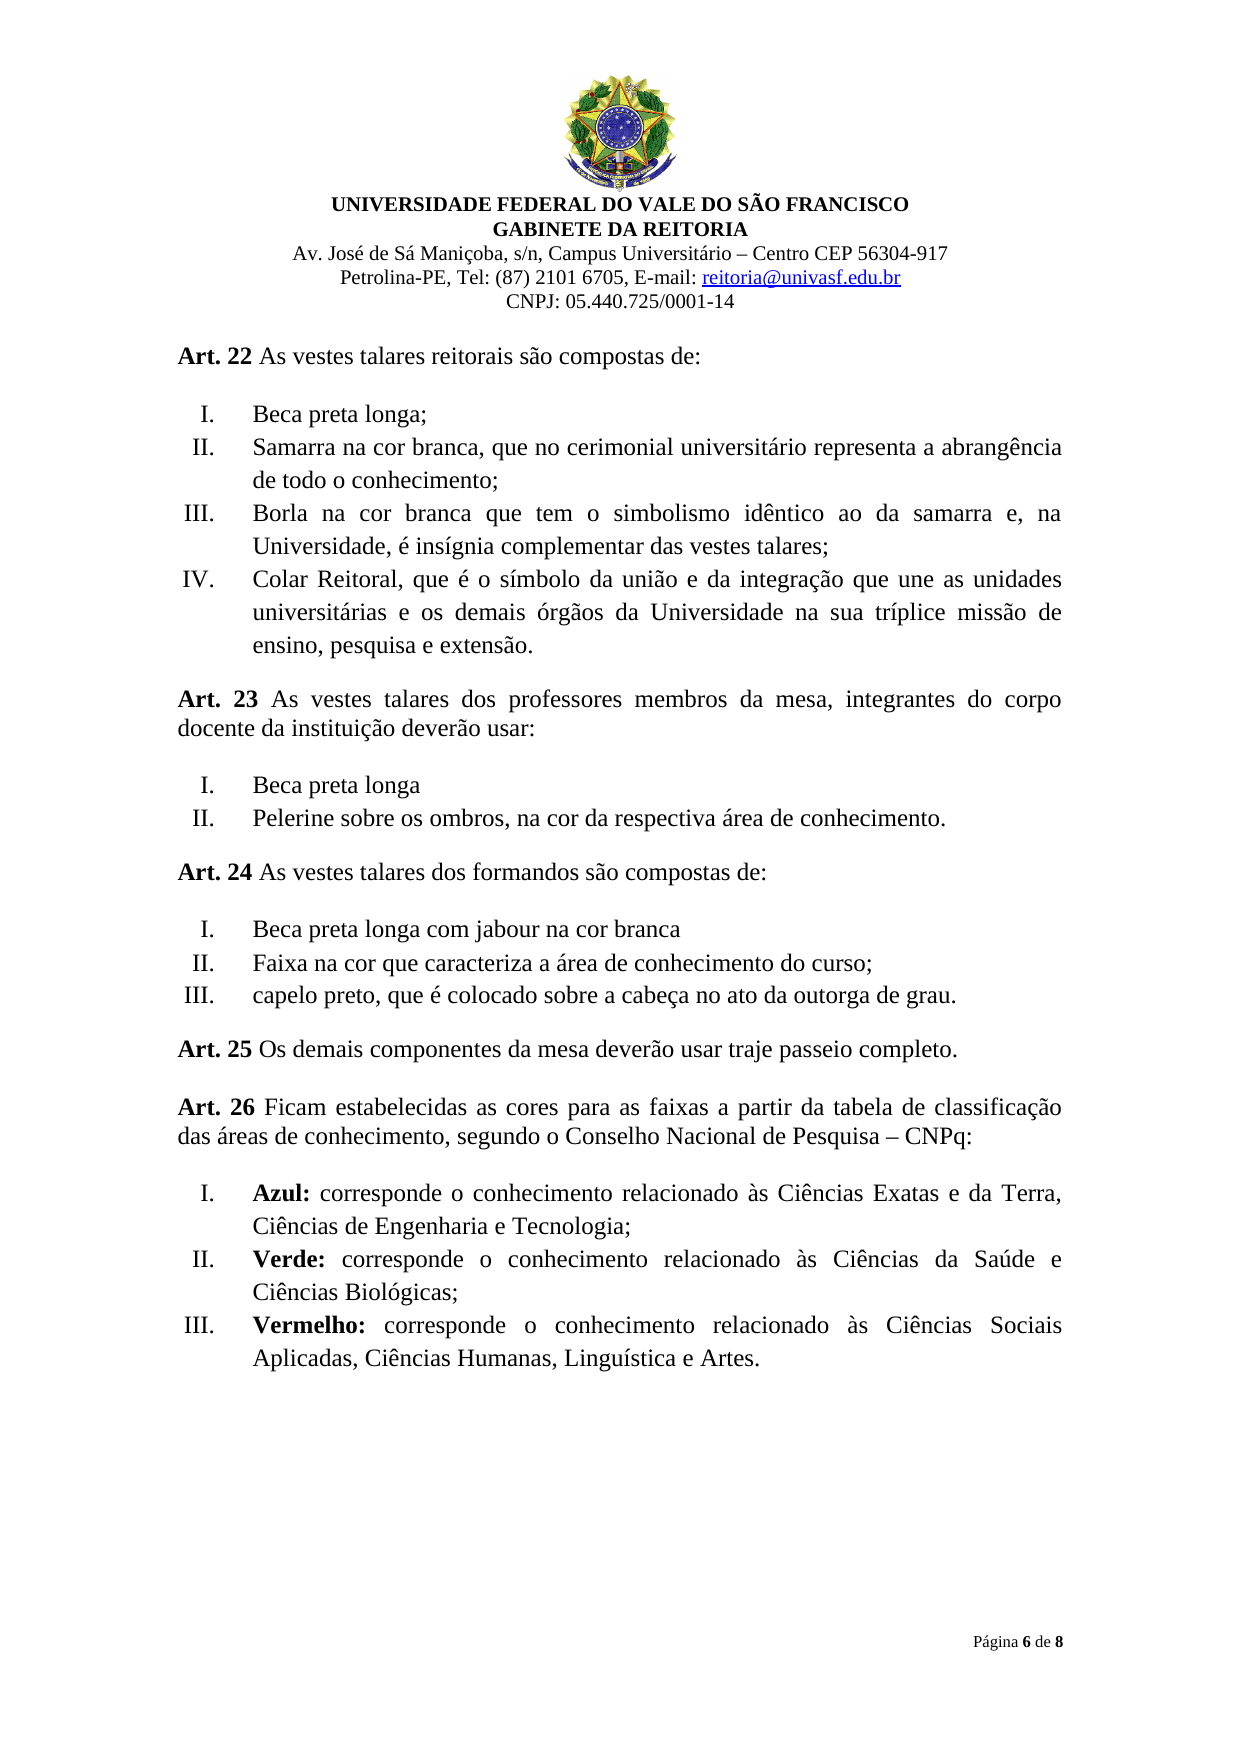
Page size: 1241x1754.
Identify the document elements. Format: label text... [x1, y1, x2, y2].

text Art. 23 As vestes talares dos professores membros da mesa, integrantes do corpo docente da instituição deverão usar: [177, 684, 1063, 741]
text Art. 25 Os demais componentes da mesa deverão usar traje passeio completo. [177, 1034, 1063, 1063]
list Azul: corresponde o conhecimento relacionado às Ciências Exatas e da Terra, Ciências de Engenharia e Tecnologia; [215, 1178, 1063, 1240]
list Colar Reitoral, que é o símbolo da união e da integração que une as unidades universitárias e os demais órgãos da Universidade na sua tríplice missão de ensino, pesquisa e extensão. [215, 564, 1063, 659]
list Beca preta longa com jabour na cor branca [215, 914, 1063, 943]
list Faixa na cor que caracteriza a área de conhecimento do curso; [215, 948, 1063, 976]
list Pelerine sobre os ombros, na cor da respectiva área de conhecimento. [215, 803, 1063, 832]
list Verde: corresponde o conhecimento relacionado às Ciências da Saúde e Ciências Biológicas; [215, 1244, 1063, 1306]
list capelo preto, que é colocado sobre a cabeça no ato da outorga de grau. [215, 981, 1063, 1009]
list Samarra na cor branca, que no cerimonial universitário representa a abrangência de todo o conhecimento; [215, 432, 1063, 494]
list Borla na cor branca que tem o simbolismo idêntico ao da samarra e, na Universidade, é insígnia complementar das vestes talares; [215, 498, 1063, 560]
list Beca preta longa [215, 770, 1063, 799]
list Beca preta longa; [215, 399, 1063, 428]
text Art. 26 Ficam estabelecidas as cores para as faixas a partir da tabela de classificação das áreas de conhecimento, segundo o Conselho Nacional de Pesquisa – CNPq: [177, 1092, 1063, 1149]
text Art. 24 As vestes talares dos formandos são compostas de: [177, 857, 1063, 886]
list Vermelho: corresponde o conhecimento relacionado às Ciências Sociais Aplicadas, Ciências Humanas, Linguística e Artes. [215, 1310, 1063, 1372]
text Art. 22 As vestes talares reitorais são compostas de: [177, 341, 1063, 370]
